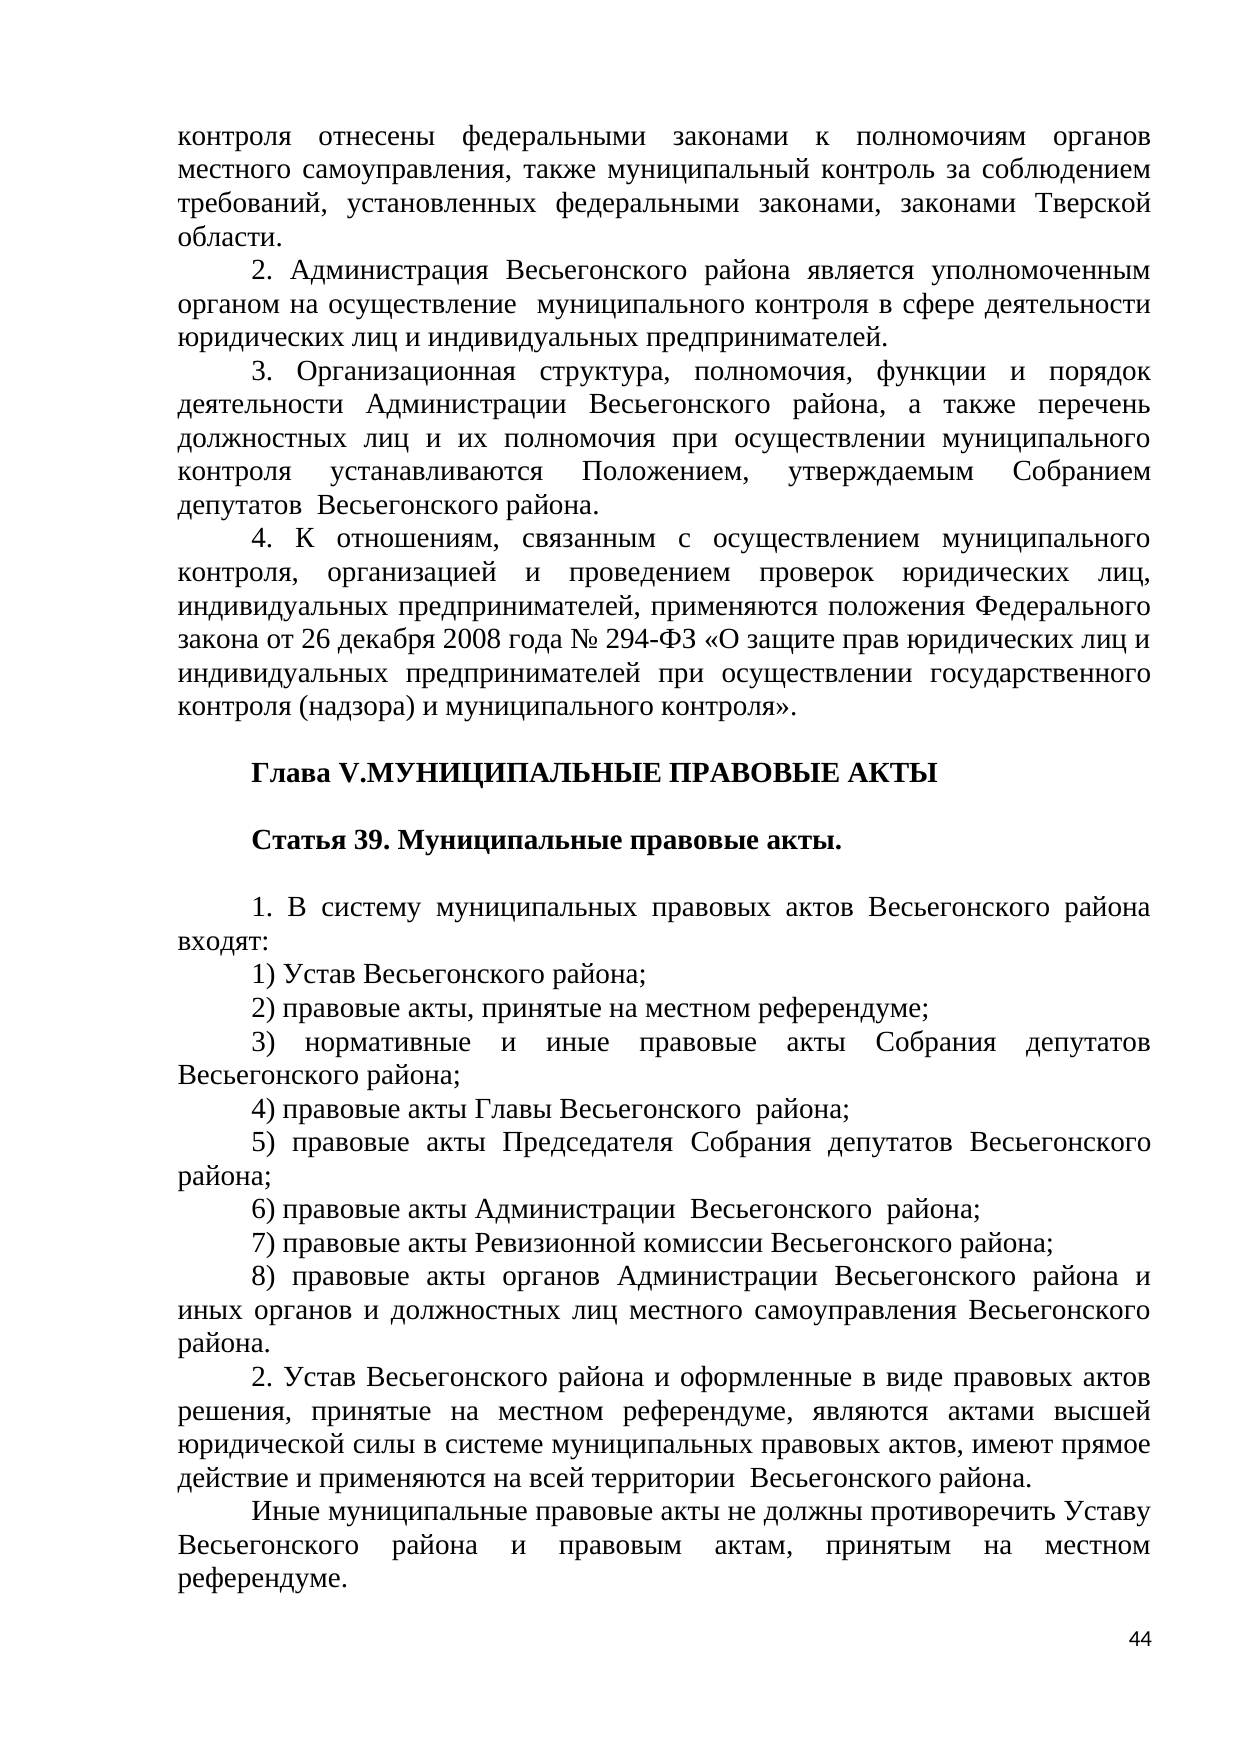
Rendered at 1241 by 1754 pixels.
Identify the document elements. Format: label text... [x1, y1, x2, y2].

text Глава V.МУНИЦИПАЛЬНЫЕ ПРАВОВЫЕ АКТЫ [177, 755, 1152, 789]
text 4) правовые акты Главы Весьегонского района; [177, 1091, 1152, 1124]
text 7) правовые акты Ревизионной комиссии Весьегонского района; [177, 1225, 1152, 1258]
text 8) правовые акты органов Администрации Весьегонского района и иных органов и должностных лиц местного самоуправления Весьегонского района. [177, 1258, 1152, 1359]
text 4. К отношениям, связанным с осуществлением муниципального контроля, организацией и проведением проверок юридических лиц, индивидуальных предпринимателей, применяются положения Федерального закона от 26 декабря 2008 года № 294-ФЗ «О защите прав юридических лиц и индивидуальных предпринимателей при осуществлении государственного контроля (надзора) и муниципального контроля». [177, 521, 1152, 722]
text 1) Устав Весьегонского района; [177, 957, 1152, 990]
text 6) правовые акты Администрации Весьегонского района; [177, 1191, 1152, 1225]
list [177, 118, 1152, 252]
text 1. В систему муниципальных правовых актов Весьегонского района входят: [177, 889, 1152, 957]
text Иные муниципальные правовые акты не должны противоречить Уставу Весьегонского района и правовым актам, принятым на местном референдуме. [177, 1493, 1152, 1594]
text 5) правовые акты Председателя Собрания депутатов Весьегонского района; [177, 1124, 1152, 1191]
text 2. Устав Весьегонского района и оформленные в виде правовых актов решения, принятые на местном референдуме, являются актами высшей юридической силы в системе муниципальных правовых актов, имеют прямое действие и применяются на всей территории Весьегонского района. [177, 1359, 1152, 1493]
text Статья 39. Муниципальные правовые акты. [177, 822, 1152, 856]
text 3) нормативные и иные правовые акты Собрания депутатов Весьегонского района; [177, 1024, 1152, 1091]
text 3. Организационная структура, полномочия, функции и порядок деятельности Администрации Весьегонского района, а также перечень должностных лиц и их полномочия при осуществлении муниципального контроля устанавливаются Положением, утверждаемым Собранием депутатов Весьегонского района. [177, 353, 1152, 521]
text 2. Администрация Весьегонского района является уполномоченным органом на осуществление муниципального контроля в сфере деятельности юридических лиц и индивидуальных предпринимателей. [177, 252, 1152, 353]
text 2) правовые акты, принятые на местном референдуме; [177, 990, 1152, 1024]
